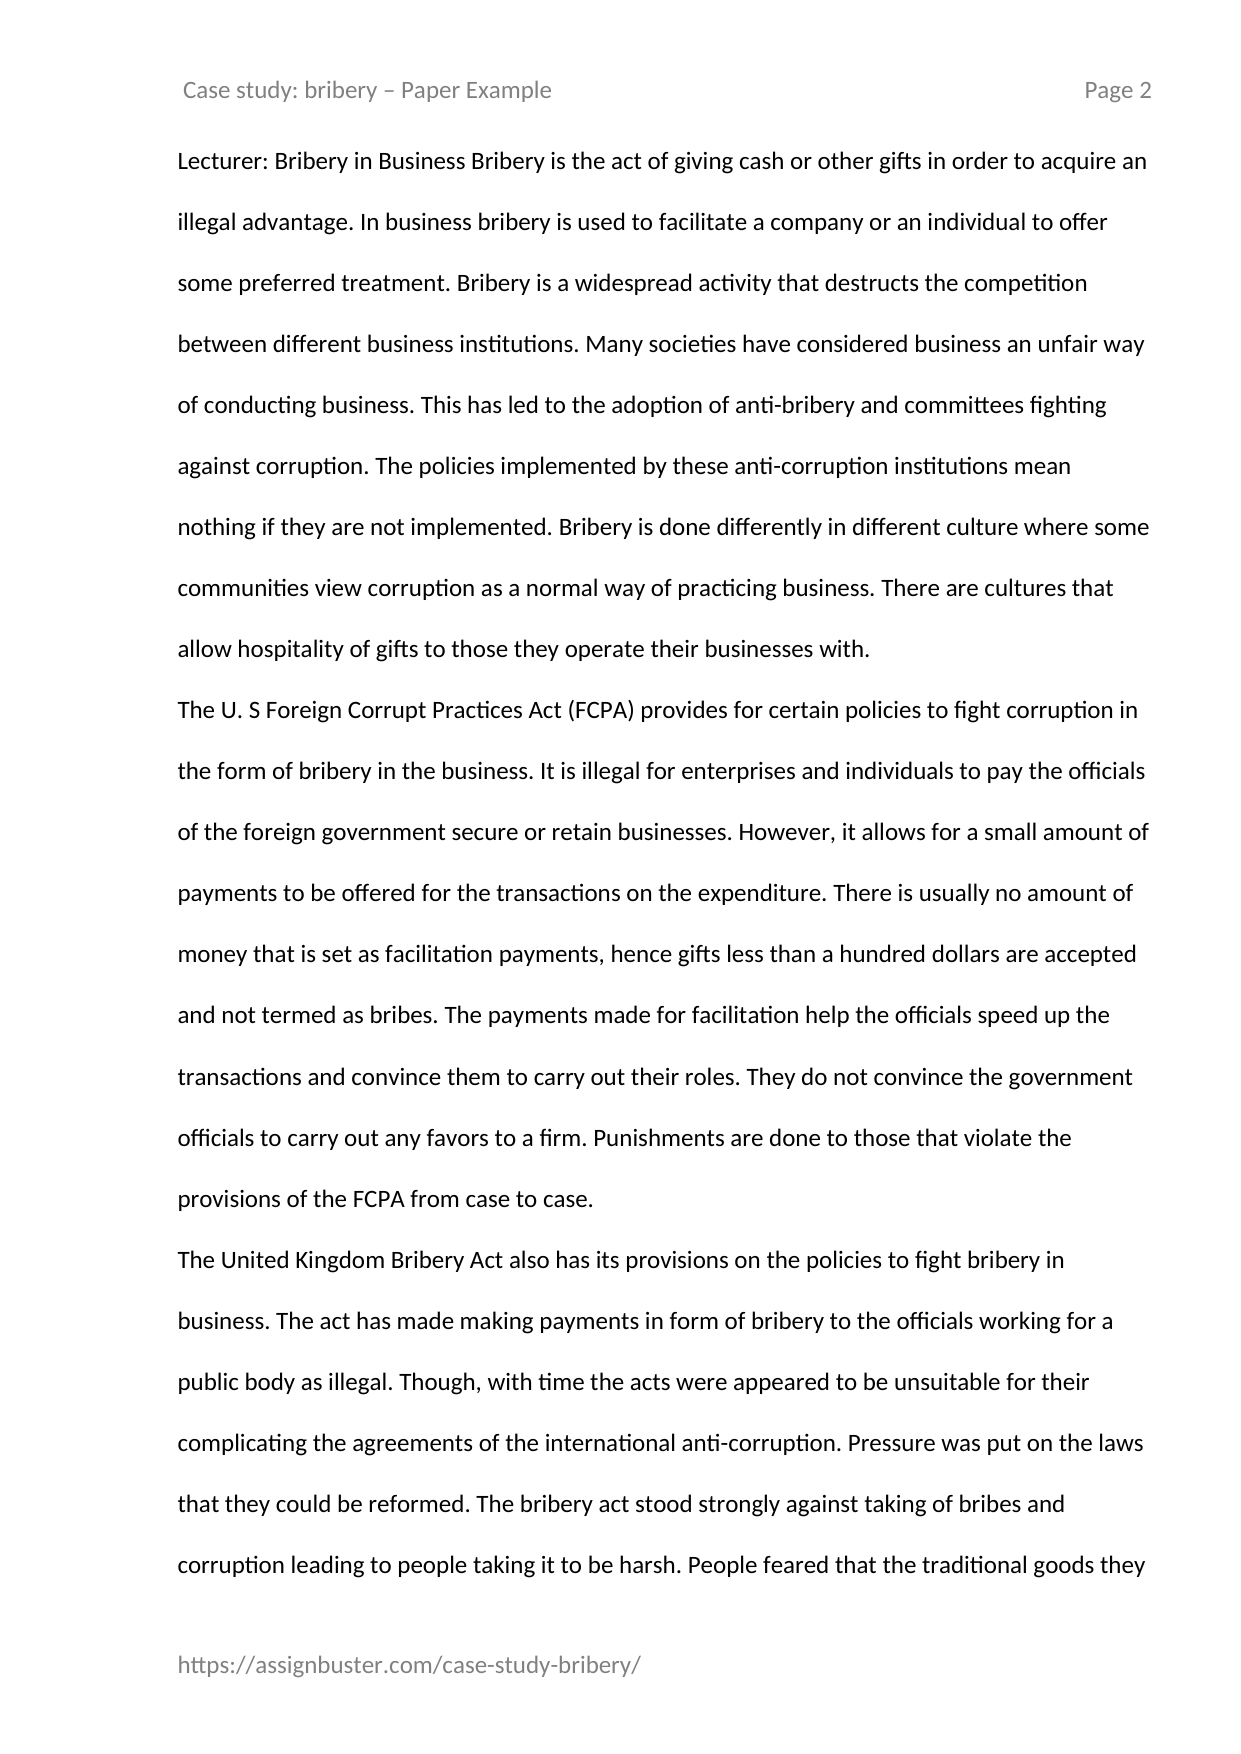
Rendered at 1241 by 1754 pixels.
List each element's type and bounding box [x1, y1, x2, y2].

text [177, 145, 1152, 1579]
